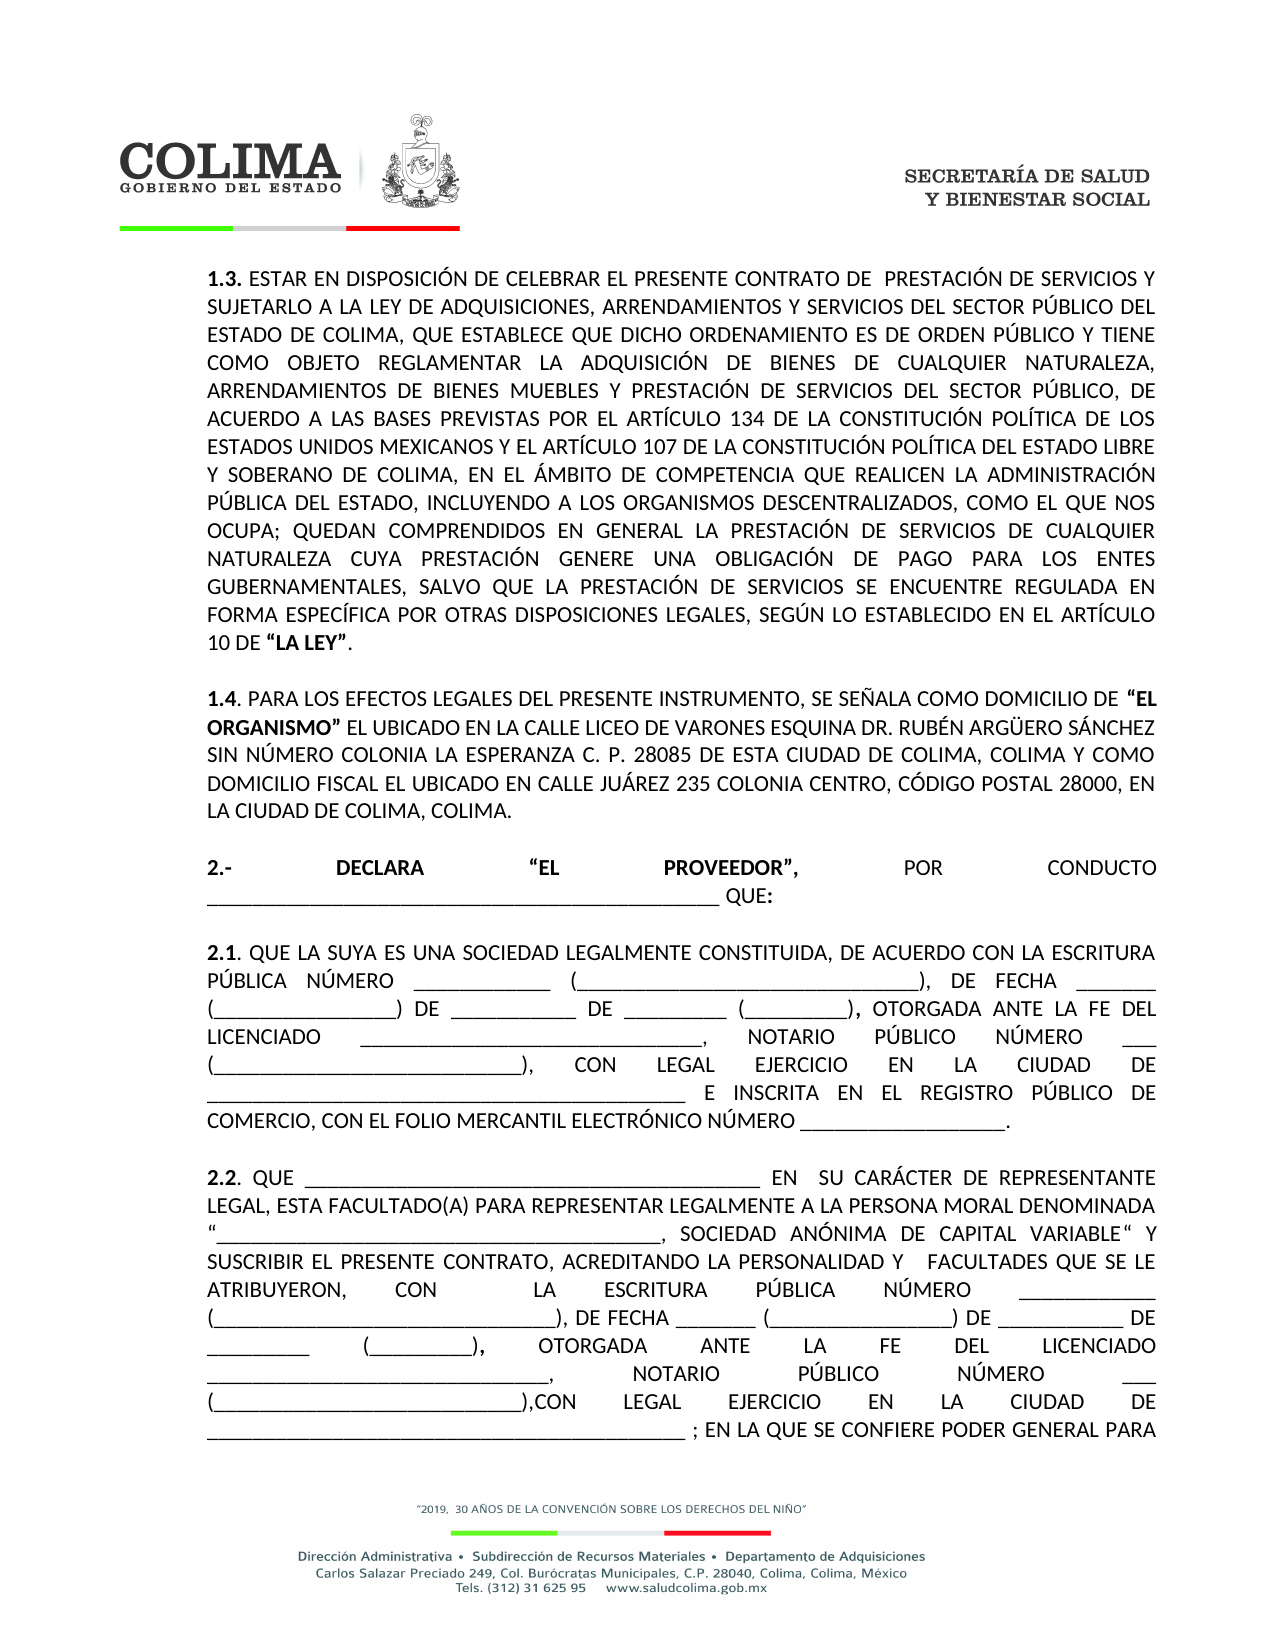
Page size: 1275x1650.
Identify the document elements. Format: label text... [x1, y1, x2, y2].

picture [3, 29, 1267, 255]
text 2.- DECLARA “EL PROVEEDOR”, POR CONDUCTO _____________________________________________ QUE: [207, 853, 1157, 909]
picture [25, 1476, 1200, 1617]
text 2.1. QUE LA SUYA ES UNA SOCIEDAD LEGALMENTE CONSTITUIDA, DE ACUERDO CON LA ESCRITURA PÚBLICA NÚMERO ____________ (______________________________), DE FECHA _______ (________________) DE ___________ DE _________ (_________), OTORGADA ANTE LA FE DEL LICENCIADO ______________________________, NOTARIO PÚBLICO NÚMERO ___ (___________________________), CON LEGAL EJERCICIO EN LA CIUDAD DE __________________________________________ E INSCRITA EN EL REGISTRO PÚBLICO DE COMERCIO, CON EL FOLIO MERCANTIL ELECTRÓNICO NÚMERO __________________. [207, 938, 1157, 1134]
text 1.4. PARA LOS EFECTOS LEGALES DEL PRESENTE INSTRUMENTO, SE SEÑALA COMO DOMICILIO DE “EL ORGANISMO” EL UBICADO EN LA CALLE LICEO DE VARONES ESQUINA DR. RUBÉN ARGÜERO SÁNCHEZ SIN NÚMERO COLONIA LA ESPERANZA C. P. 28085 DE ESTA CIUDAD DE COLIMA, COLIMA Y COMO DOMICILIO FISCAL EL UBICADO EN CALLE JUÁREZ 235 COLONIA CENTRO, CÓDIGO POSTAL 28000, EN LA CIUDAD DE COLIMA, COLIMA. [207, 684, 1157, 825]
text 1.3. ESTAR EN DISPOSICIÓN DE CELEBRAR EL PRESENTE CONTRATO DE PRESTACIÓN DE SERVICIOS Y SUJETARLO A LA LEY DE ADQUISICIONES, ARRENDAMIENTOS Y SERVICIOS DEL SECTOR PÚBLICO DEL ESTADO DE COLIMA, QUE ESTABLECE QUE DICHO ORDENAMIENTO ES DE ORDEN PÚBLICO Y TIENE COMO OBJETO REGLAMENTAR LA ADQUISICIÓN DE BIENES DE CUALQUIER NATURALEZA, ARRENDAMIENTOS DE BIENES MUEBLES Y PRESTACIÓN DE SERVICIOS DEL SECTOR PÚBLICO, DE ACUERDO A LAS BASES PREVISTAS POR EL ARTÍCULO 134 DE LA CONSTITUCIÓN POLÍTICA DE LOS ESTADOS UNIDOS MEXICANOS Y EL ARTÍCULO 107 DE LA CONSTITUCIÓN POLÍTICA DEL ESTADO LIBRE Y SOBERANO DE COLIMA, EN EL ÁMBITO DE COMPETENCIA QUE REALICEN LA ADMINISTRACIÓN PÚBLICA DEL ESTADO, INCLUYENDO A LOS ORGANISMOS DESCENTRALIZADOS, COMO EL QUE NOS OCUPA; QUEDAN COMPRENDIDOS EN GENERAL LA PRESTACIÓN DE SERVICIOS DE CUALQUIER NATURALEZA CUYA PRESTACIÓN GENERE UNA OBLIGACIÓN DE PAGO PARA LOS ENTES GUBERNAMENTALES, SALVO QUE LA PRESTACIÓN DE SERVICIOS SE ENCUENTRE REGULADA EN FORMA ESPECÍFICA POR OTRAS DISPOSICIONES LEGALES, SEGÚN LO ESTABLECIDO EN EL ARTÍCULO 10 DE “LA LEY”. [207, 264, 1157, 657]
